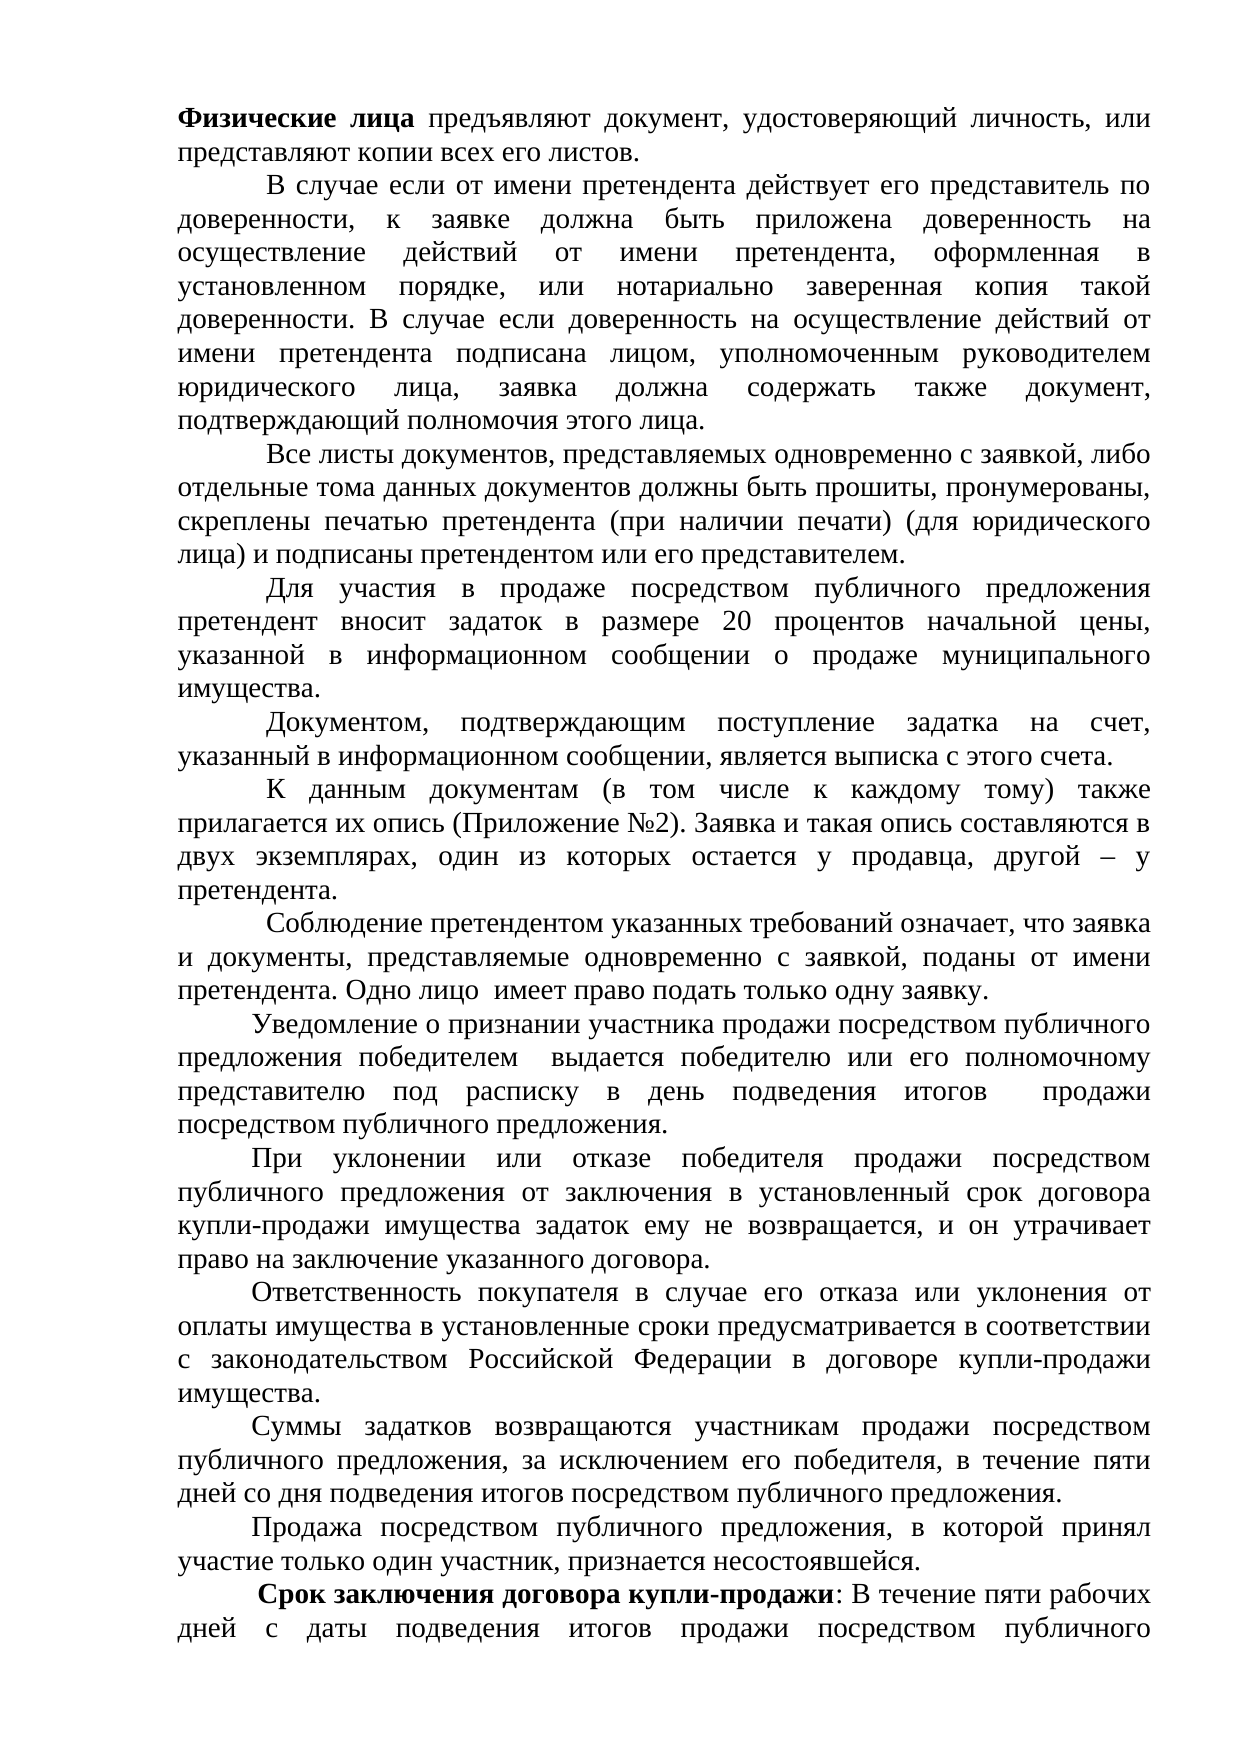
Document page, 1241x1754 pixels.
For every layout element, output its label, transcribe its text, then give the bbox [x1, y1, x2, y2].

text При уклонении или отказе победителя продажи посредством публичного предложения от заключения в установленный срок договора купли-продажи имущества задаток ему не возвращается, и он утрачивает право на заключение указанного договора. [177, 1140, 1152, 1274]
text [177, 1576, 1152, 1643]
text Ответственность покупателя в случае его отказа или уклонения от оплаты имущества в установленные сроки предусматривается в соответствии с законодательством Российской Федерации в договоре купли-продажи имущества. [177, 1274, 1152, 1408]
text Суммы задатков возвращаются участникам продажи посредством публичного предложения, за исключением его победителя, в течение пяти дней со дня подведения итогов посредством публичного предложения. [177, 1408, 1152, 1509]
text Документом, подтверждающим поступление задатка на счет, указанный в информационном сообщении, является выписка с этого счета. [177, 704, 1152, 771]
text Все листы документов, представляемых одновременно с заявкой, либо отдельные тома данных документов должны быть прошиты, пронумерованы, скреплены печатью претендента (при наличии печати) (для юридического лица) и подписаны претендентом или его представителем. [177, 436, 1152, 570]
text Уведомление о признании участника продажи посредством публичного предложения победителем выдается победителю или его полномочному представителю под расписку в день подведения итогов продажи посредством публичного предложения. [177, 1006, 1152, 1140]
text Для участия в продаже посредством публичного предложения претендент вносит задаток в размере 20 процентов начальной цены, указанной в информационном сообщении о продаже муниципального имущества. [177, 570, 1152, 704]
text Продажа посредством публичного предложения, в которой принял участие только один участник, признается несостоявшейся. [177, 1509, 1152, 1576]
text К данным документам (в том числе к каждому тому) также прилагается их опись (Приложение №2). Заявка и такая опись составляются в двух экземплярах, один из которых остается у продавца, другой – у претендента. [177, 771, 1152, 905]
text Соблюдение претендентом указанных требований означает, что заявка и документы, представляемые одновременно с заявкой, поданы от имени претендента. Одно лицо имеет право подать только одну заявку. [177, 905, 1152, 1006]
text В случае если от имени претендента действует его представитель по доверенности, к заявке должна быть приложена доверенность на осуществление действий от имени претендента, оформленная в установленном порядке, или нотариально заверенная копия такой доверенности. В случае если доверенность на осуществление действий от имени претендента подписана лицом, уполномоченным руководителем юридического лица, заявка должна содержать также документ, подтверждающий полномочия этого лица. [177, 167, 1152, 436]
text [177, 100, 1152, 167]
